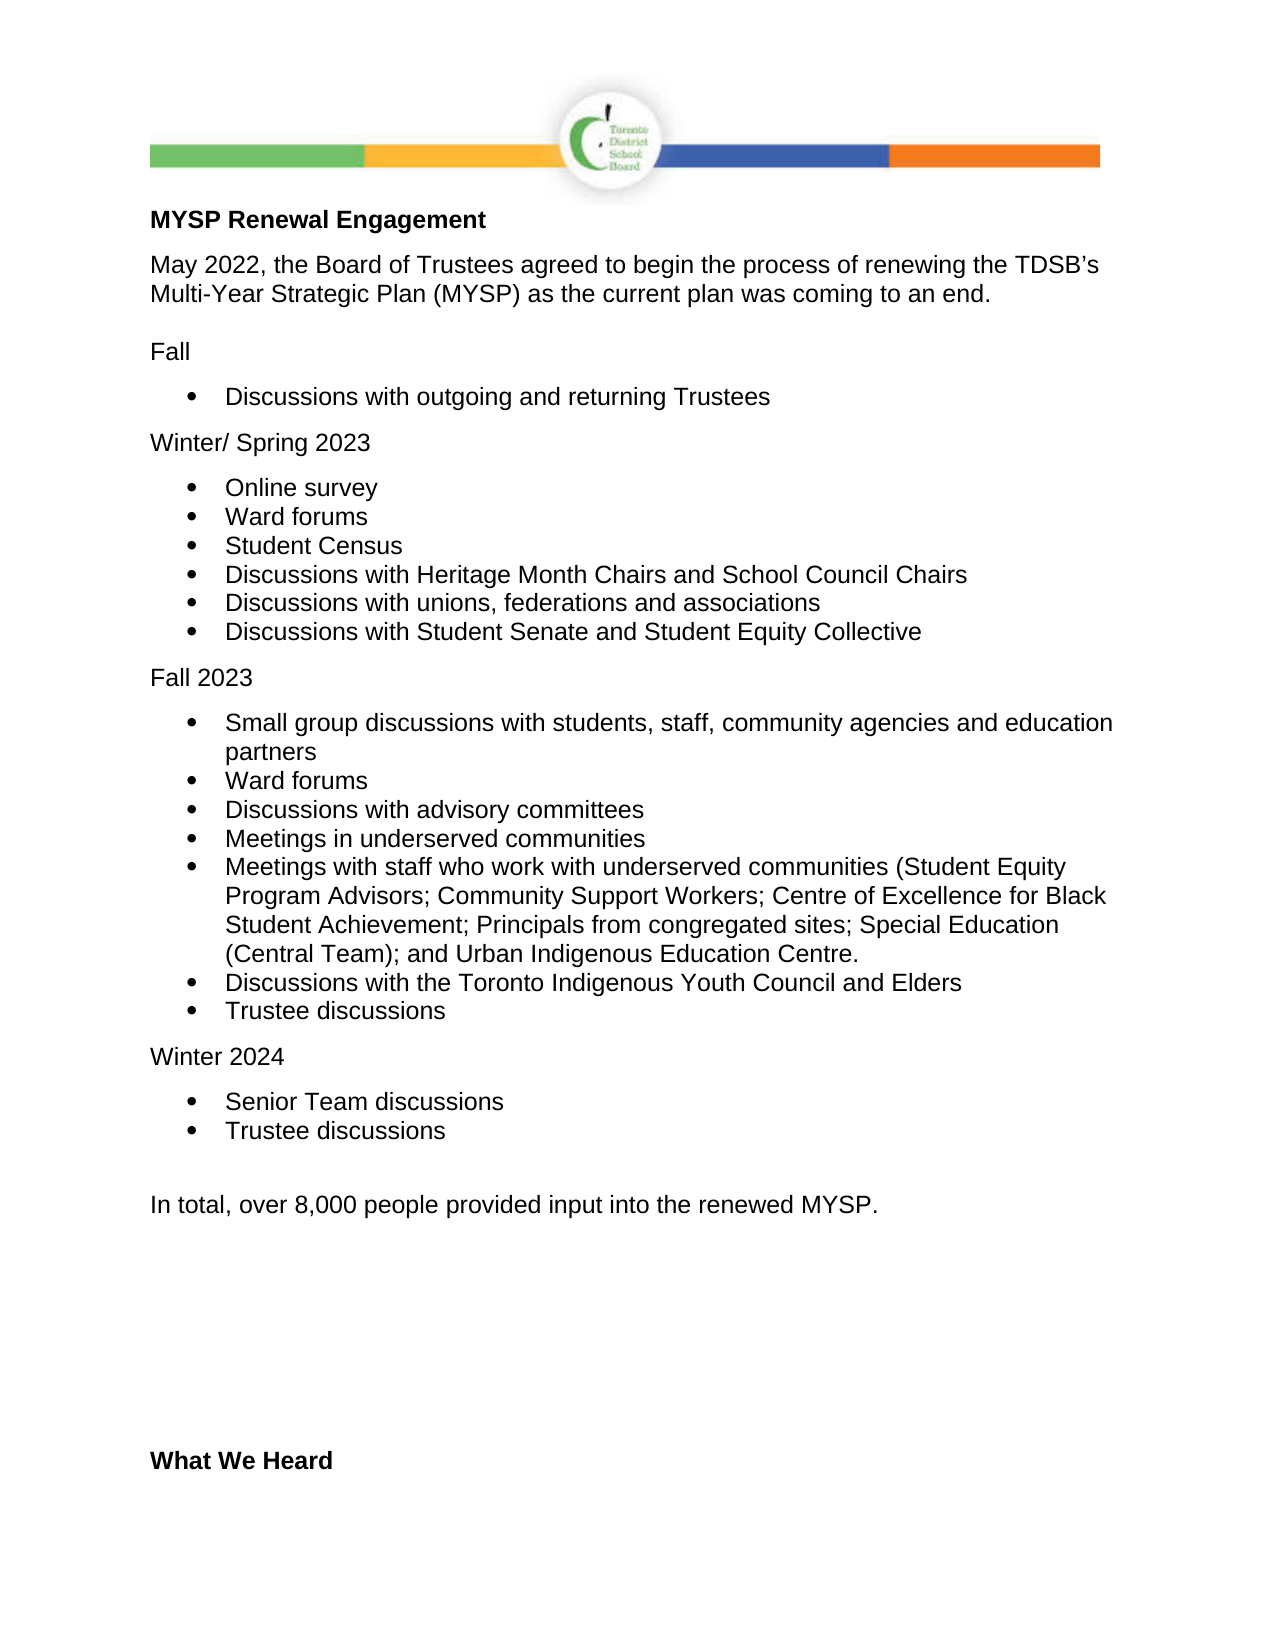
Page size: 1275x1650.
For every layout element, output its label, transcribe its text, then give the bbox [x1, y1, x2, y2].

list Online survey [187, 473, 1125, 502]
list Discussions with advisory committees [187, 795, 1125, 823]
text In total, over 8,000 people provided input into the renewed MYSP. [150, 1162, 1125, 1219]
list Discussions with Heritage Month Chairs and School Council Chairs [187, 559, 1125, 588]
text Fall 2023 [150, 663, 1125, 692]
list Trustee discussions [187, 1116, 1125, 1145]
list Ward forums [187, 502, 1125, 531]
text MYSP Renewal Engagement [150, 205, 1125, 234]
text What We Heard [150, 1417, 1125, 1475]
list Trustee discussions [187, 996, 1125, 1025]
picture [150, 73, 1100, 205]
list Meetings in underserved communities [187, 823, 1125, 852]
text Winter 2024 [150, 1042, 1125, 1071]
list Discussions with Student Senate and Student Equity Collective [187, 617, 1125, 646]
text Winter/ Spring 2023 [150, 428, 1125, 456]
list Senior Team discussions [187, 1087, 1125, 1116]
list Small group discussions with students, staff, community agencies and education partners [187, 708, 1125, 766]
text May 2022, the Board of Trustees agreed to begin the process of renewing the TDSB’s Multi-Year Strategic Plan (MYSP) as the current plan was coming to an end. Fall [150, 250, 1125, 365]
list Discussions with the Toronto Indigenous Youth Council and Elders [187, 967, 1125, 996]
list Discussions with unions, federations and associations [187, 588, 1125, 617]
list Discussions with outgoing and returning Trustees [187, 382, 1125, 411]
list Ward forums [187, 766, 1125, 795]
list Student Census [187, 531, 1125, 559]
list Meetings with staff who work with underserved communities (Student Equity Program Advisors; Community Support Workers; Centre of Excellence for Black Student Achievement; Principals from congregated sites; Special Education (Central Team); and Urban Indigenous Education Centre. [187, 852, 1125, 967]
